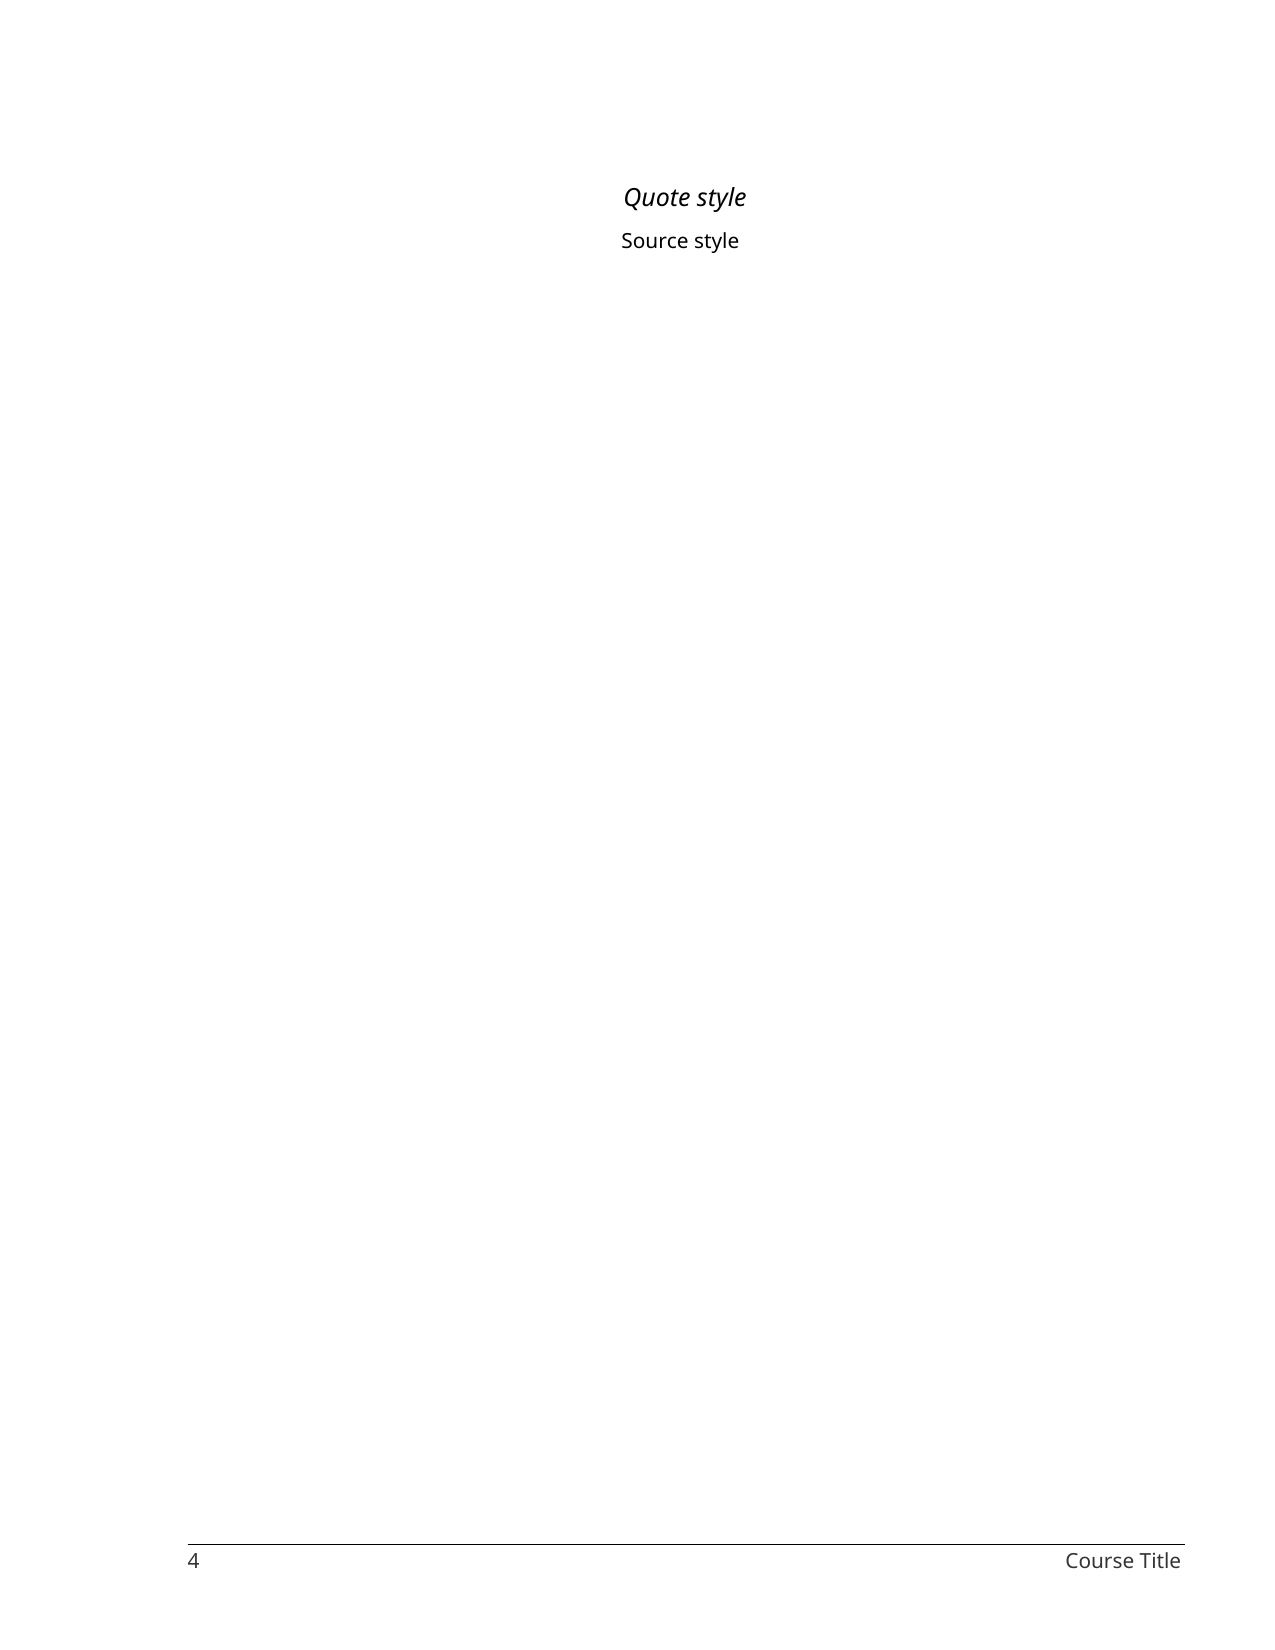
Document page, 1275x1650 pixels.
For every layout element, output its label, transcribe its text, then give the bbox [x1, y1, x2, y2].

text Source style [187, 227, 1173, 255]
text Quote style [262, 180, 1110, 214]
